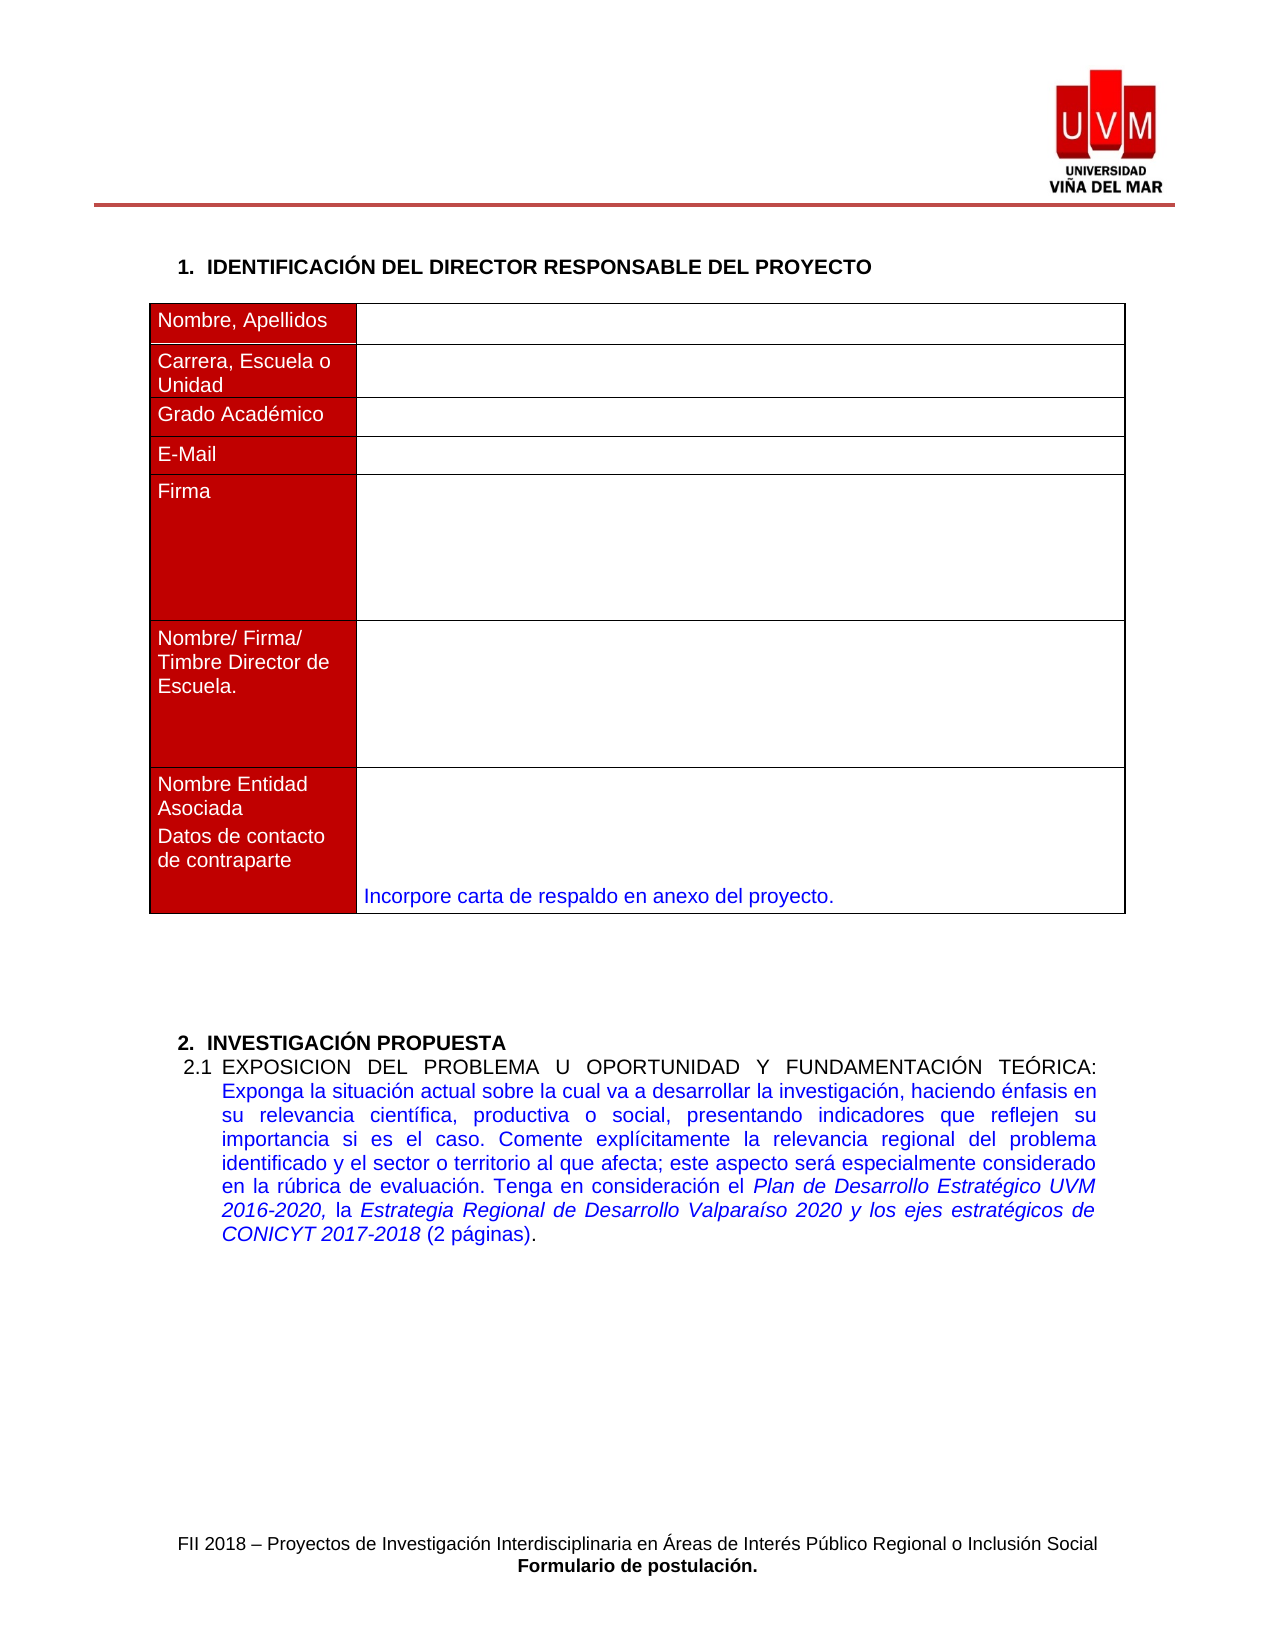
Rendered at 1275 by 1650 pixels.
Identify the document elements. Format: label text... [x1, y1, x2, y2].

list INVESTIGACIÓN PROPUESTA [177, 1031, 1098, 1054]
table_cell Incorpore carta de respaldo en anexo del proyecto. [357, 768, 1124, 913]
table_header Nombre, Apellidos [151, 304, 356, 343]
table_cell Nombre/ Firma/ Timbre Director de Escuela. [151, 621, 356, 767]
table_cell Firma [151, 475, 356, 620]
table_cell Grado Académico [151, 398, 356, 436]
table_cell [357, 345, 1124, 397]
table_cell [357, 437, 1124, 474]
table_header [357, 304, 1124, 343]
list EXPOSICION DEL PROBLEMA U OPORTUNIDAD Y FUNDAMENTACIÓN TEÓRICA: Exponga la situación actual sobre la cual va a desarrollar la investigación, haciendo énfasis en su relevancia científica, productiva o social, presentando indicadores que reflejen su importancia si es el caso. Comente explícitamente la relevancia regional del problema identificado y el sector o territorio al que afecta; este aspecto será especialmente considerado en la rúbrica de evaluación. Tenga en consideración el Plan de Desarrollo Estratégico UVM 2016-2020, la Estrategia Regional de Desarrollo Valparaíso 2020 y los ejes estratégicos de CONICYT 2017-2018 (2 páginas). [183, 1054, 1098, 1246]
table_cell Carrera, Escuela o Unidad [151, 345, 356, 397]
picture [1036, 65, 1175, 199]
table_cell [357, 398, 1124, 436]
list IDENTIFICACIÓN DEL DIRECTOR RESPONSABLE DEL PROYECTO [177, 255, 1098, 279]
table_cell E-Mail [151, 437, 356, 474]
table_cell Nombre Entidad Asociada Datos de contacto de contraparte [151, 768, 356, 913]
table_cell [357, 475, 1124, 620]
table_cell [357, 621, 1124, 767]
